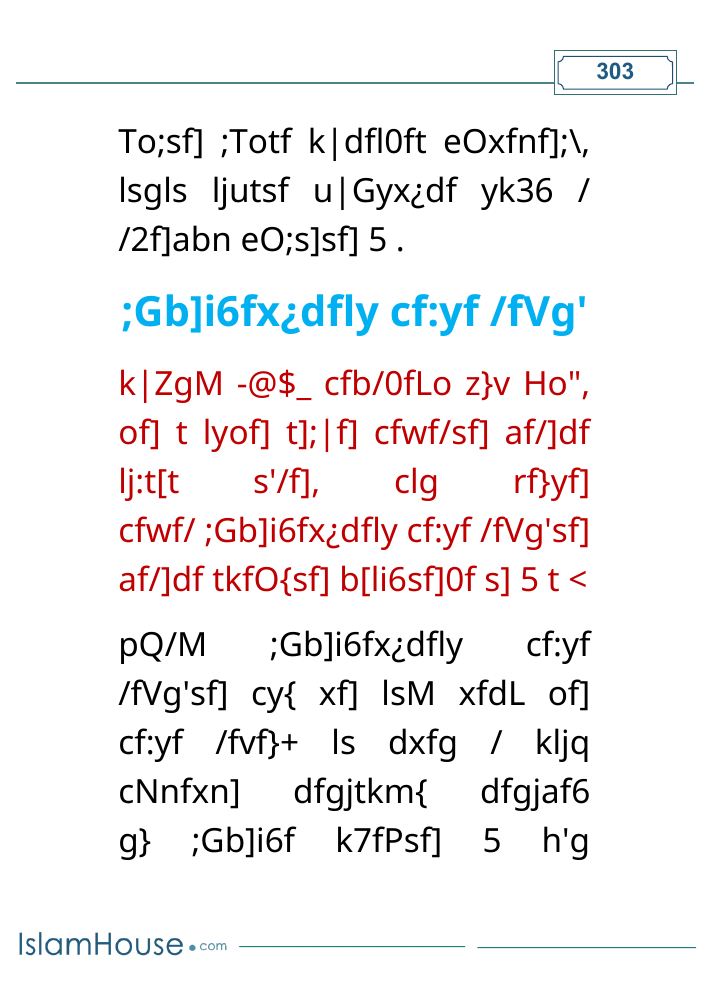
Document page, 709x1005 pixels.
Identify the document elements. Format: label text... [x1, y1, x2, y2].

text k|ZgM -@$_ cfb/0fLo z}v Ho", of] t lyof] t];|f] cfwf/sf] af/]df lj:t[t s'/f], clg rf}yf] cfwf/ ;Gb]i6fx¿dfly cf:yf /fVg'sf] af/]df tkfO{sf] b[li6sf]0f s] 5 t < [118, 359, 591, 601]
text ;Gb]i6fx¿dfly cf:yf /fVg' [118, 282, 591, 338]
picture [12, 928, 466, 961]
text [118, 621, 591, 862]
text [118, 118, 591, 261]
picture [471, 929, 697, 962]
